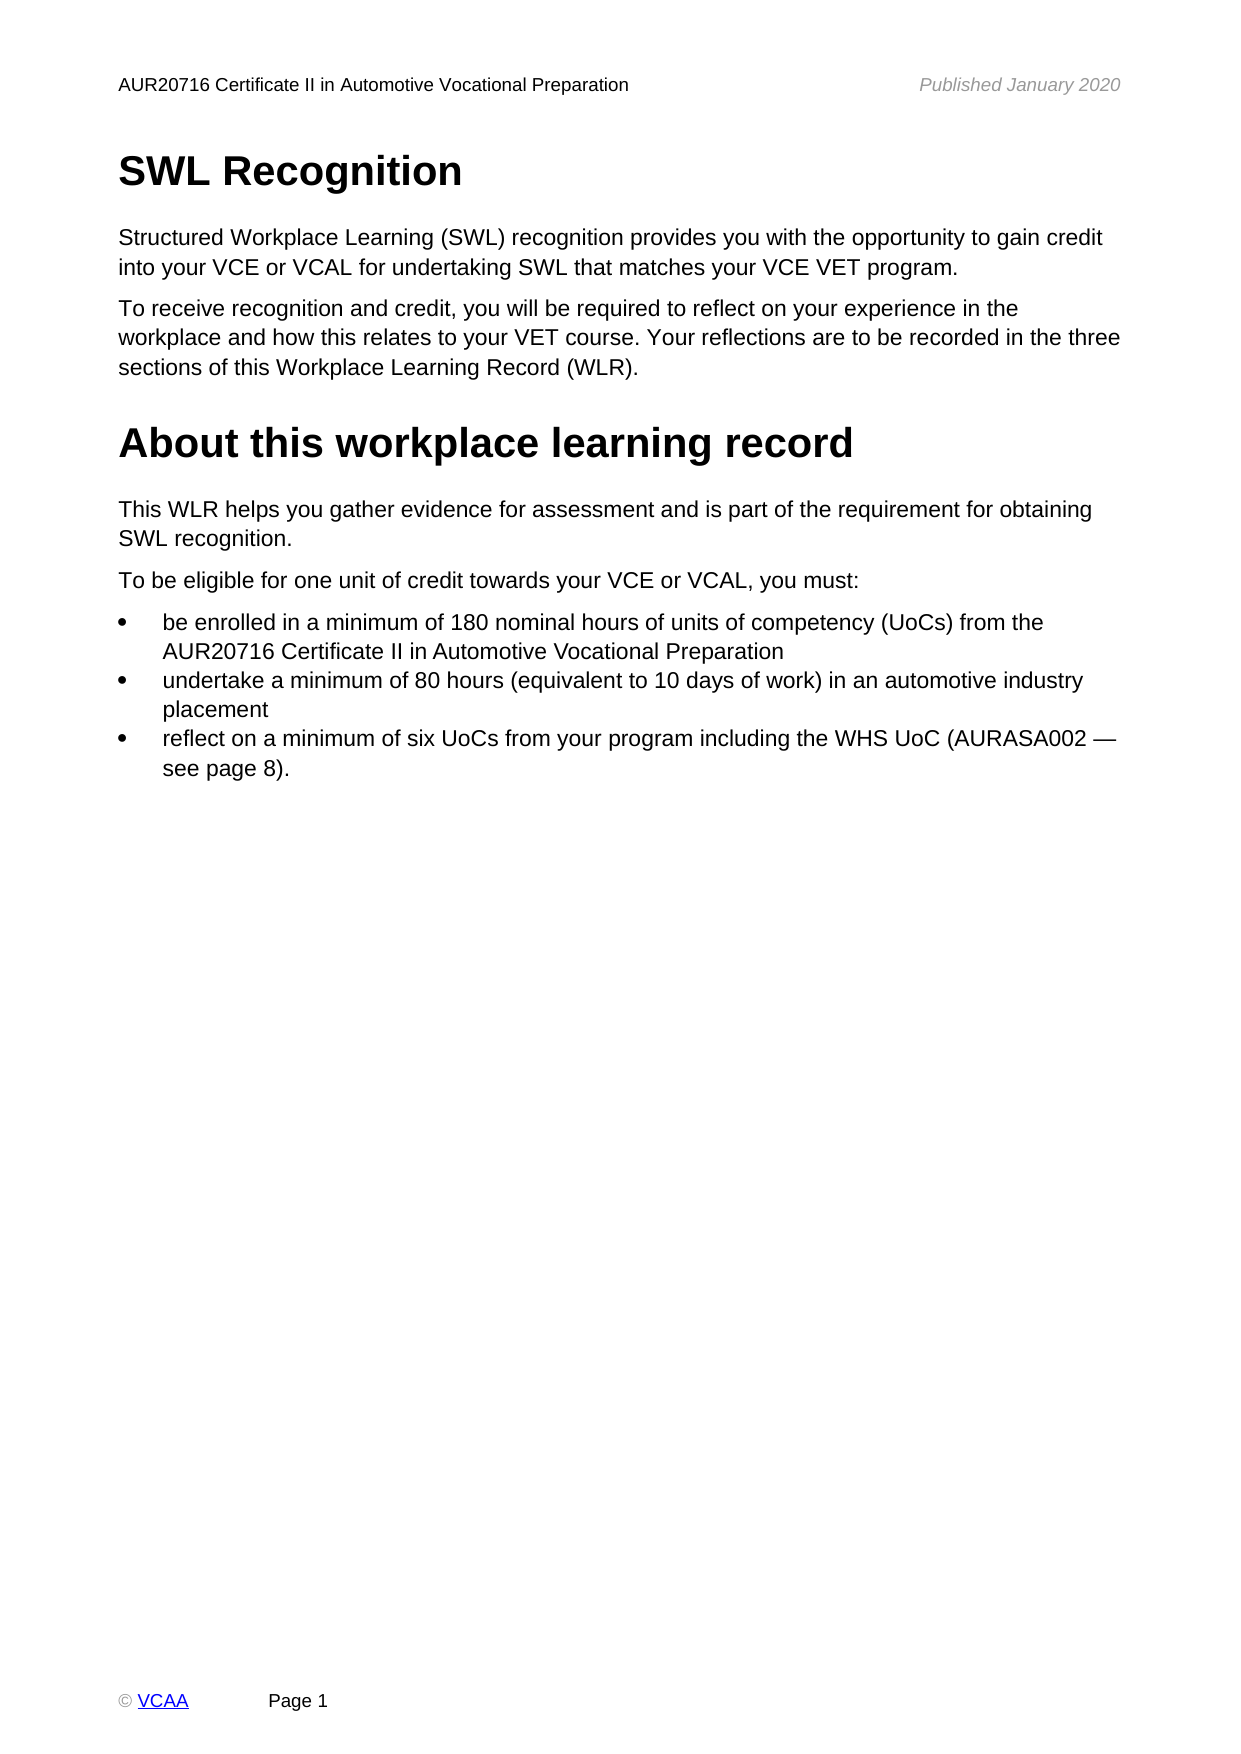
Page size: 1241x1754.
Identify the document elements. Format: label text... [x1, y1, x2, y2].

text undertake a minimum of 80 hours (equivalent to 10 days of work) in an automotive industry placement [118, 665, 1122, 723]
text This WLR helps you gather evidence for assessment and is part of the requirement for obtaining SWL recognition. [118, 494, 1122, 553]
text To receive recognition and credit, you will be required to reflect on your experience in the workplace and how this relates to your VET course. Your reflections are to be recorded in the three sections of this Workplace Learning Record (WLR). [118, 293, 1122, 381]
text To be eligible for one unit of credit towards your VCE or VCAL, you must: [118, 565, 1122, 594]
subtitle About this workplace learning record [118, 418, 1122, 466]
text be enrolled in a minimum of 180 nominal hours of units of competency (UoCs) from the AUR20716 Certificate II in Automotive Vocational Preparation [118, 607, 1122, 665]
subtitle SWL Recognition [118, 147, 1122, 194]
text reflect on a minimum of six UoCs from your program including the WHS UoC (AURASA002 — see page 8). [118, 723, 1122, 782]
text Structured Workplace Learning (SWL) recognition provides you with the opportunity to gain credit into your VCE or VCAL for undertaking SWL that matches your VCE VET program. [118, 222, 1122, 281]
